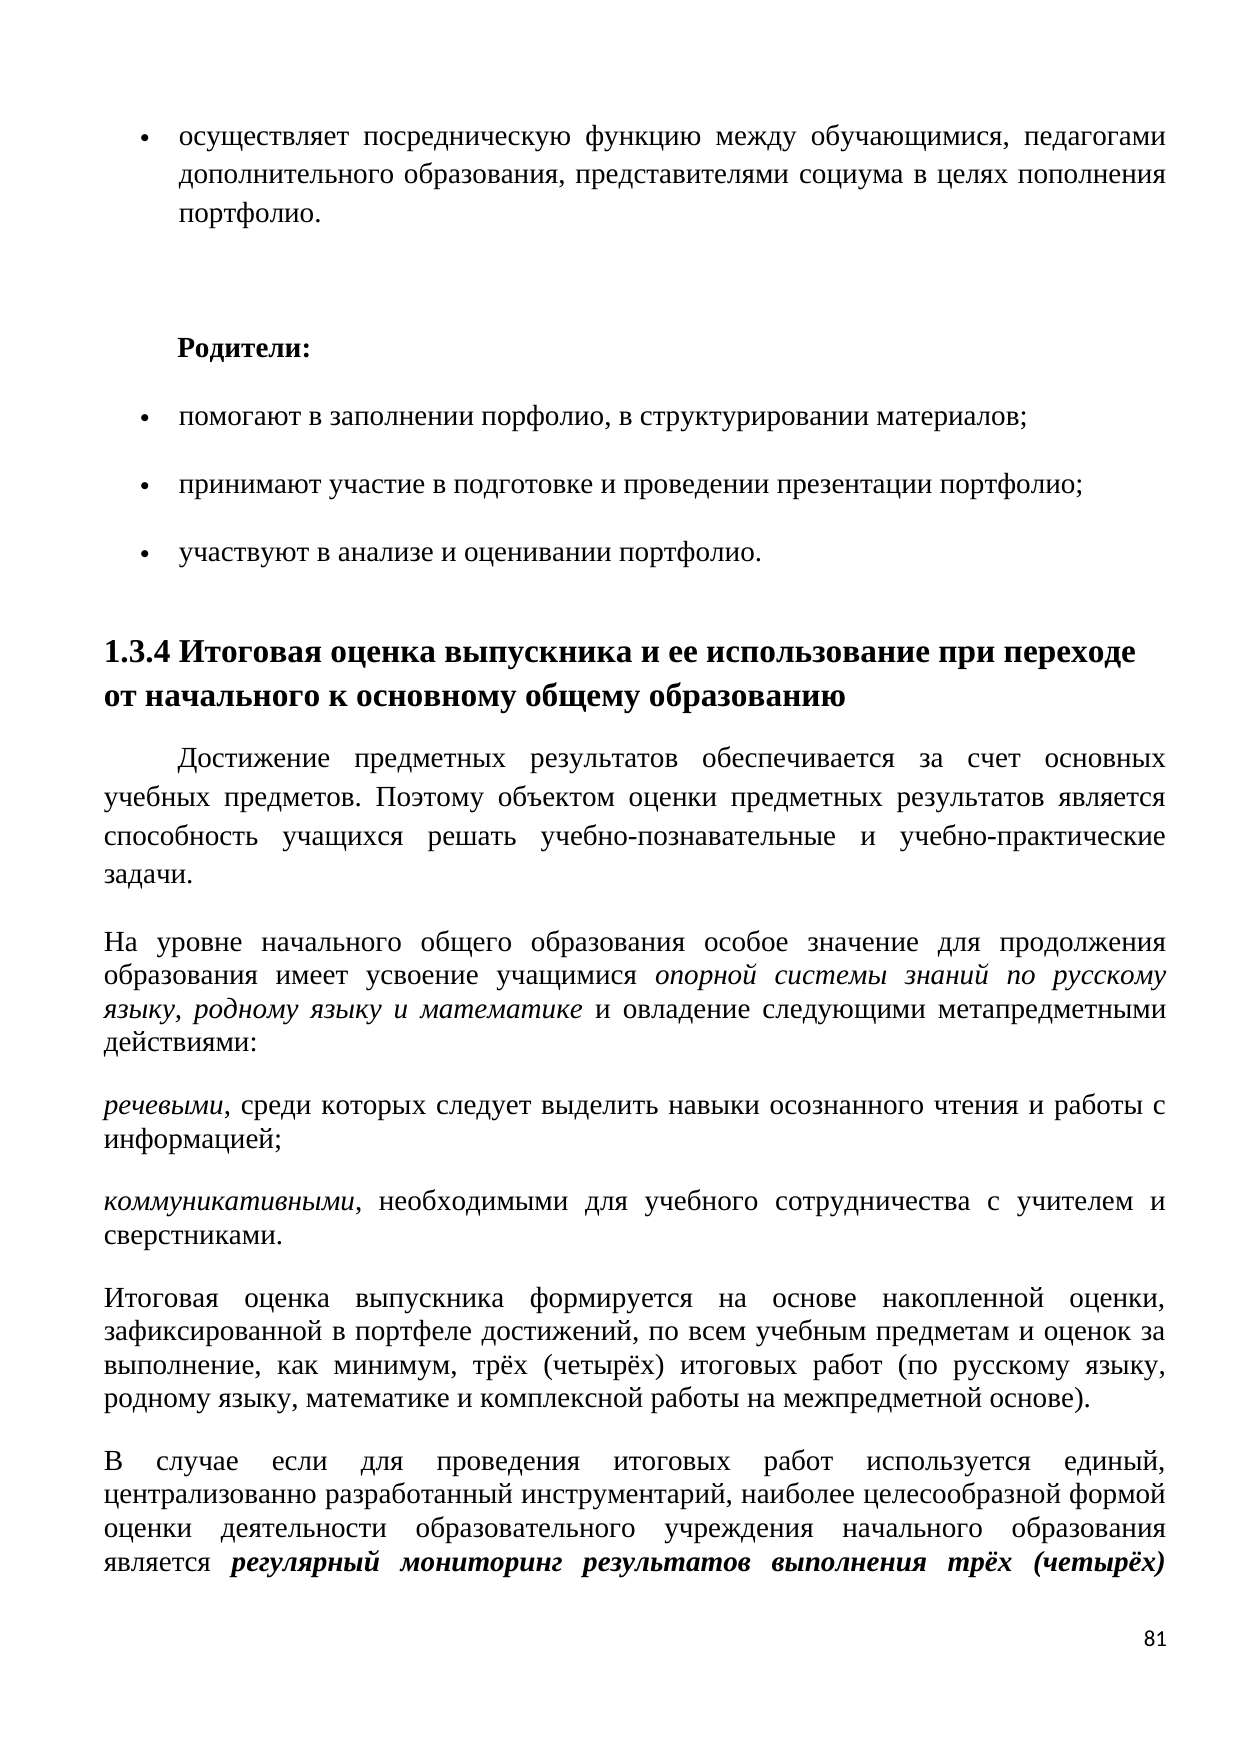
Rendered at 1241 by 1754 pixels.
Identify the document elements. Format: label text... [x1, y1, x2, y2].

list участвуют в анализе и оценивании портфолио. [141, 534, 1167, 567]
text речевыми, среди которых следует выделить навыки осознанного чтения и работы с информацией; [103, 1087, 1167, 1154]
list помогают в заполнении порфолио, в структурировании материалов; [141, 398, 1167, 432]
text Итоговая оценка выпускника формируется на основе накопленной оценки, зафиксированной в портфеле достижений, по всем учебным предметам и оценок за выполнение, как минимум, трёх (четырёх) итоговых работ (по русскому языку, родному языку, математике и комплексной работы на межпредметной основе). [103, 1280, 1167, 1414]
text Достижение предметных результатов обеспечивается за счет основных учебных предметов. Поэтому объектом оценки предметных результатов является способность учащихся решать учебно-познавательные и учебно-практические задачи. [103, 741, 1167, 890]
text коммуникативными, необходимыми для учебного сотрудничества с учителем и сверстниками. [103, 1183, 1167, 1251]
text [103, 1443, 1167, 1577]
list осуществляет посредническую функцию между обучающимися, педагогами дополнительного образования, представителями социума в целях пополнения портфолио. [141, 118, 1167, 229]
text 1.3.4 Итоговая оценка выпускника и ее использование при переходе от начального к основному общему образованию [103, 632, 1167, 714]
list принимают участие в подготовке и проведении презентации портфолио; [141, 466, 1167, 499]
text На уровне начального общего образования особое значение для продолжения образования имеет усвоение учащимися опорной системы знаний по русскому языку, родному языку и математике и овладение следующими метапредметными действиями: [103, 924, 1167, 1058]
text Родители: [103, 331, 1167, 364]
